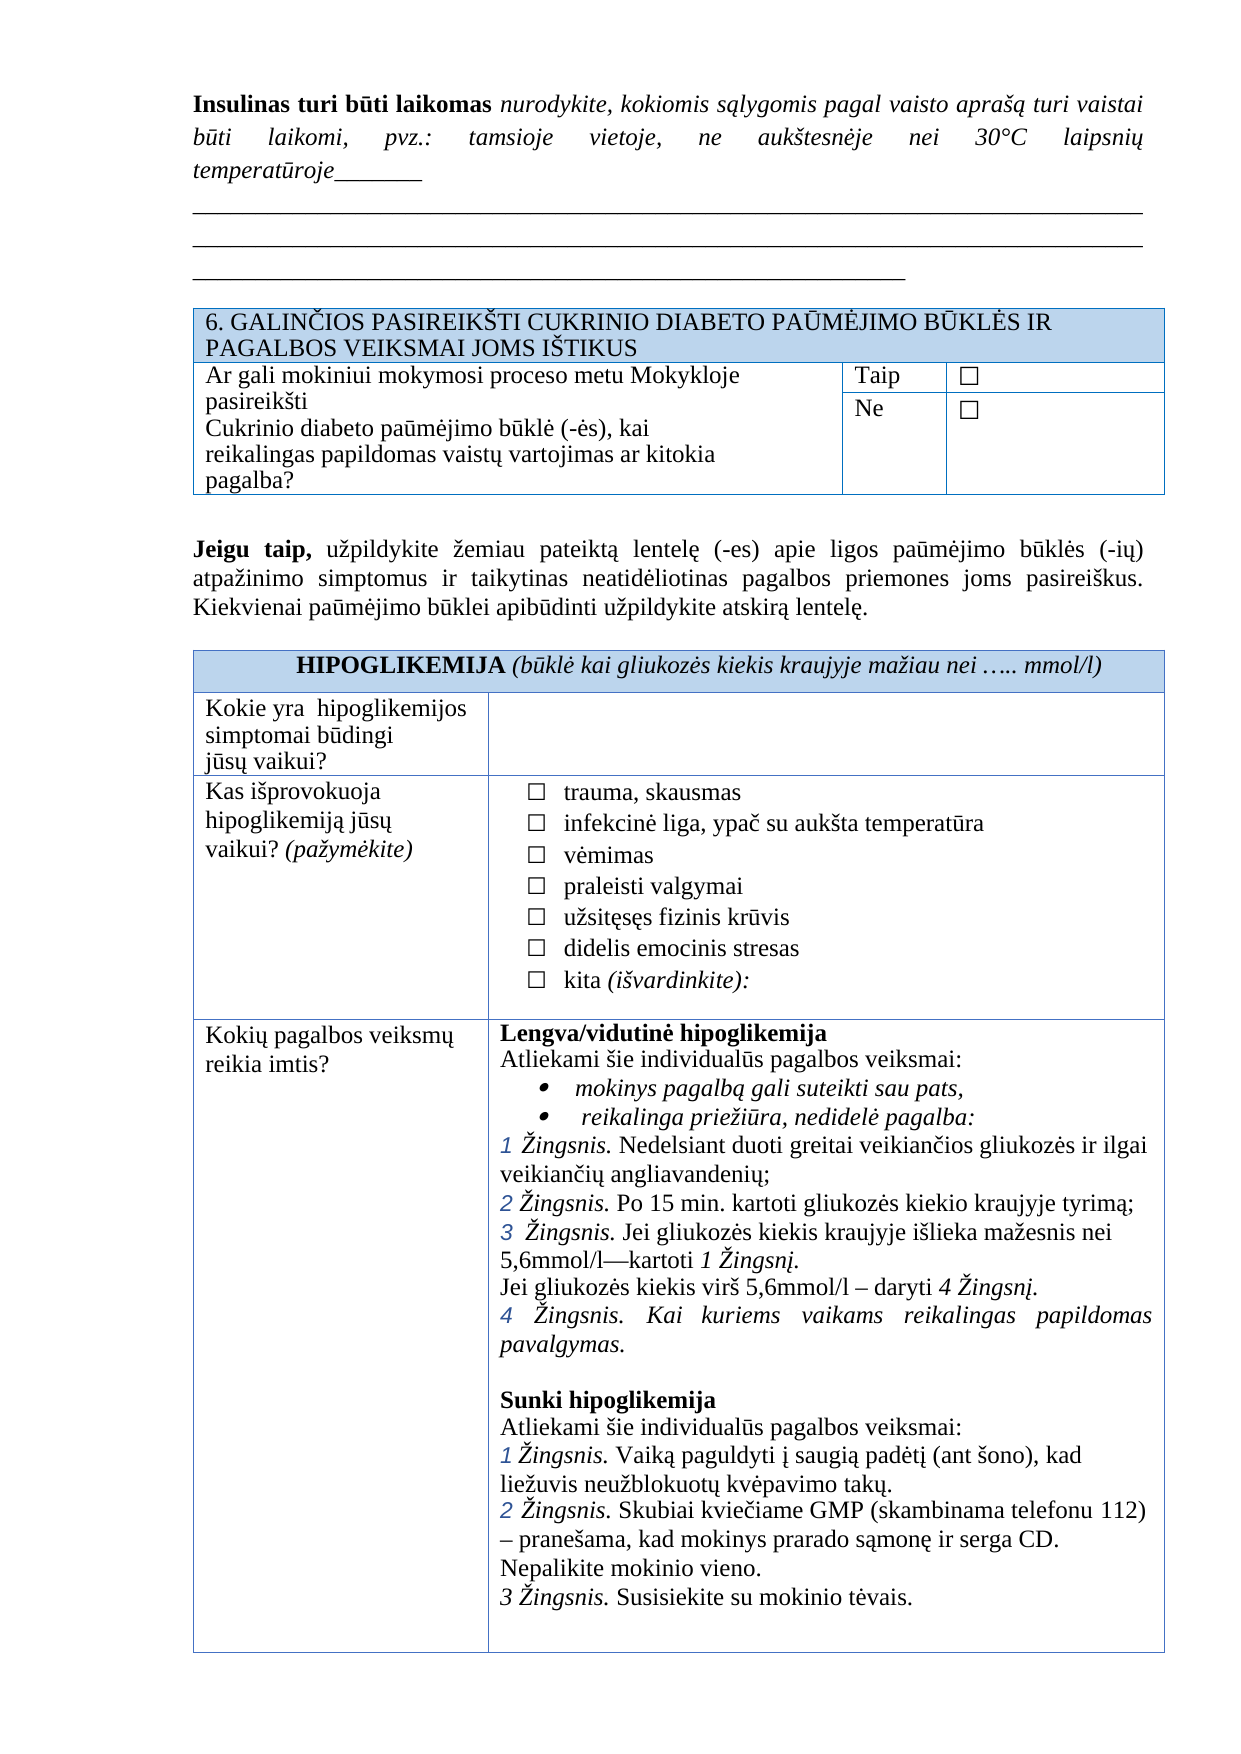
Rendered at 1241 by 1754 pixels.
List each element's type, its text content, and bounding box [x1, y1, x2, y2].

table_cell ☐ [947, 363, 1164, 392]
table_cell Kokių pagalbos veiksmų reikia imtis? [194, 1020, 488, 1652]
table_cell Ar gali mokiniui mokymosi proceso metu Mokykloje pasireikšti Cukrinio diabeto paūmėjimo būklė (-ės), kai reikalingas papildomas vaistų vartojimas ar kitokia pagalba? [194, 363, 842, 494]
table_cell Lengva/vidutinė hipoglikemija Atliekami šie individualūs pagalbos veiksmai: mokinys pagalbą gali suteikti sau pats, reikalinga priežiūra, nedidelė pagalba: Žingsnis. Nedelsiant duoti greitai veikiančios gliukozės ir ilgai veikiančių angliavandenių; Žingsnis. Po 15 min. kartoti gliukozės kiekio kraujyje tyrimą; Žingsnis. Jei gliukozės kiekis kraujyje išlieka mažesnis nei 5,6mmol/l—kartoti 1 Žingsnį. Jei gliukozės kiekis virš 5,6mmol/l – daryti 4 Žingsnį. Žingsnis. Kai kuriems vaikams reikalingas papildomas pavalgymas. Sunki hipoglikemija Atliekami šie individualūs pagalbos veiksmai: Žingsnis. Vaiką paguldyti į saugią padėtį (ant šono), kad liežuvis neužblokuotų kvėpavimo takų. Žingsnis. Skubiai kviečiame GMP (skambinama telefonu 112) – pranešama, kad mokinys prarado sąmonę ir serga CD. Nepalikite mokinio vieno. 3 Žingsnis. Susisiekite su mokinio tėvais. [489, 1020, 1164, 1652]
table_cell Kas išprovokuoja hipoglikemiją jūsų vaikui? (pažymėkite) [194, 776, 488, 1019]
table_cell Taip [843, 363, 946, 392]
text Insulinas turi būti laikomas nurodykite, kokiomis sąlygomis pagal vaisto aprašą turi vaistai būti laikomi, pvz.: tamsioje vietoje, ne aukštesnėje nei 30°C laipsnių temperatūroje________________________________________________________________________________________________________________________________________________________________________________________________________________________ [193, 89, 1144, 282]
table_cell [489, 693, 1164, 775]
text Jeigu taip, užpildykite žemiau pateiktą lentelę (-es) apie ligos paūmėjimo būklės (-ių) atpažinimo simptomus ir taikytinas neatidėliotinas pagalbos priemones joms pasireiškus. Kiekvienai paūmėjimo būklei apibūdinti užpildykite atskirą lentelę. [193, 534, 1144, 621]
table_cell Ne [843, 393, 946, 494]
table_cell Kokie yra hipoglikemijos simptomai būdingi jūsų vaikui? [194, 693, 488, 775]
table_cell ☐ [947, 393, 1164, 494]
table_header HIPOGLIKEMIJA (būklė kai gliukozės kiekis kraujyje mažiau nei ….. mmol/l) [194, 651, 1164, 692]
table_header 6. GALINČIOS PASIREIKŠTI CUKRINIO DIABETO PAŪMĖJIMO BŪKLĖS IR PAGALBOS VEIKSMAI JOMS IŠTIKUS [194, 309, 1164, 362]
table_cell trauma, skausmas infekcinė liga, ypač su aukšta temperatūra vėmimas praleisti valgymai užsitęsęs fizinis krūvis didelis emocinis stresas kita (išvardinkite): [489, 776, 1164, 1019]
